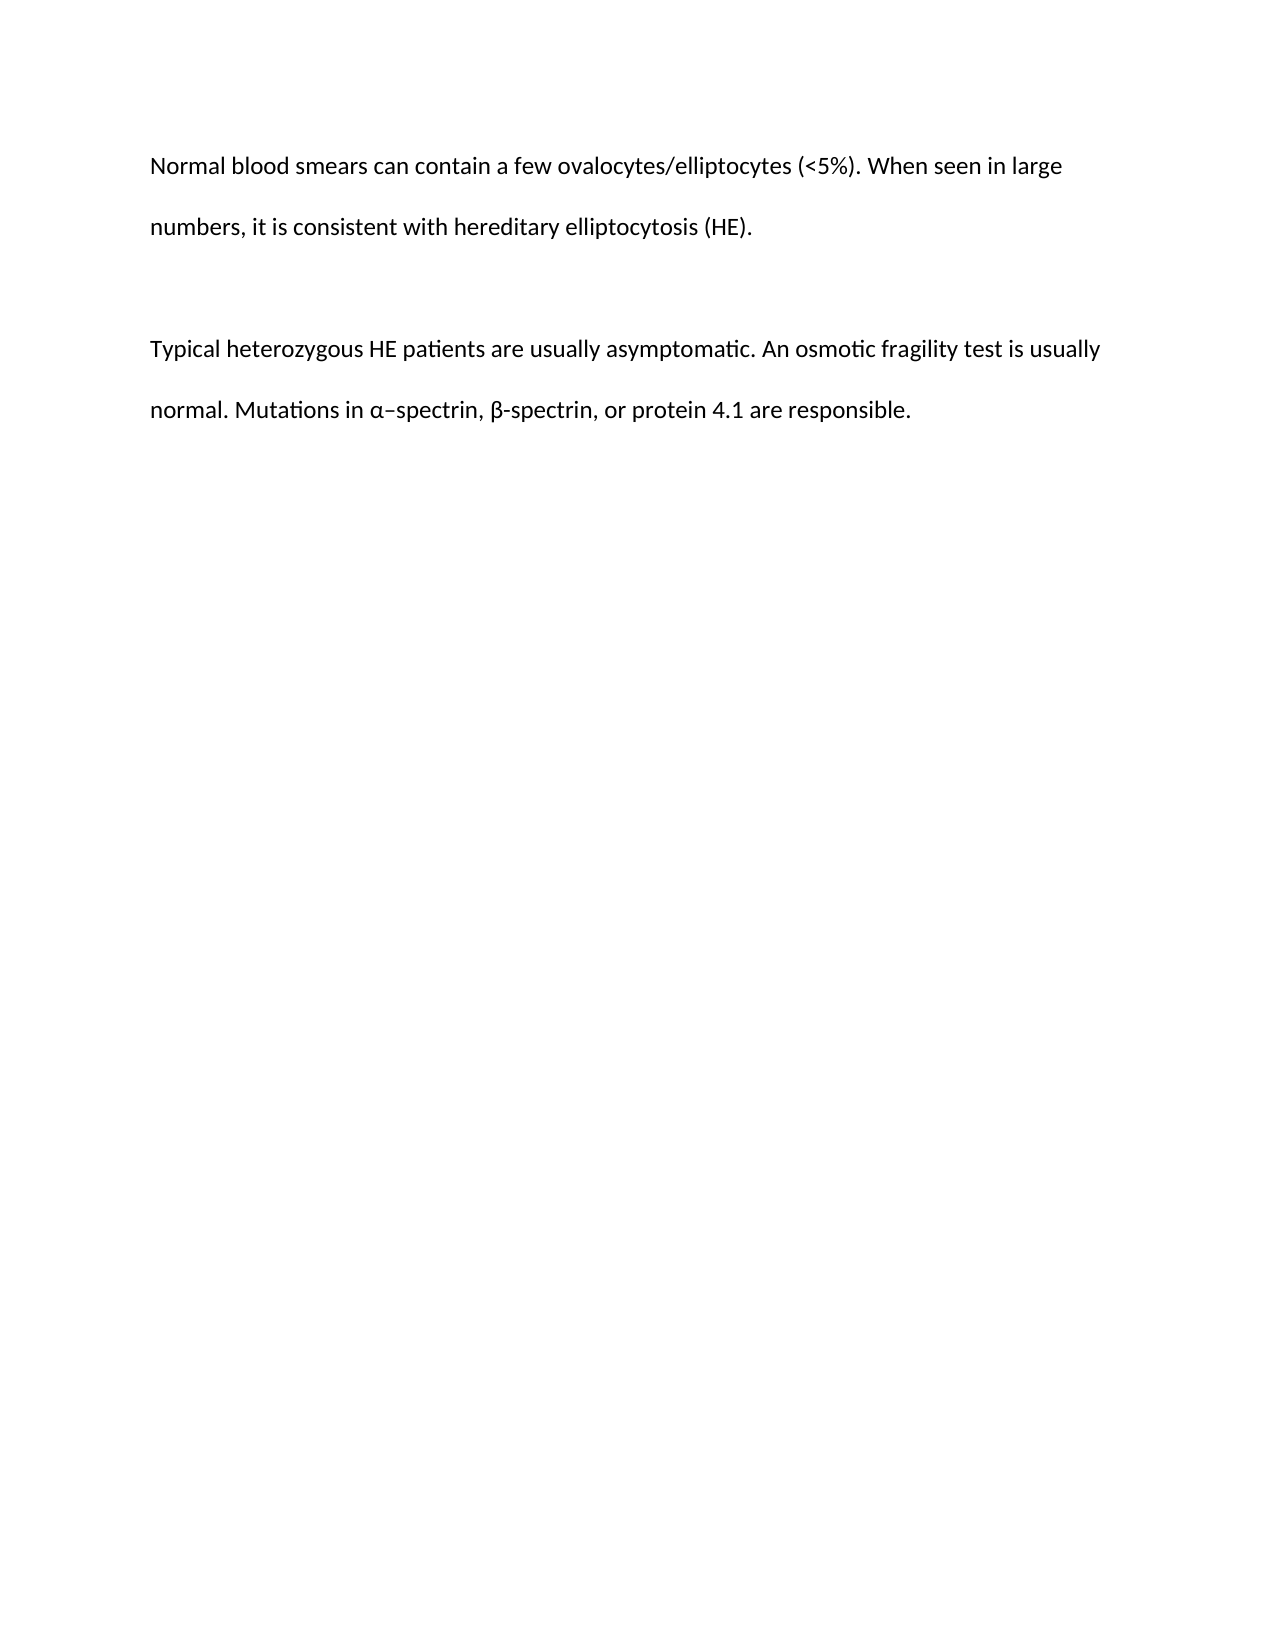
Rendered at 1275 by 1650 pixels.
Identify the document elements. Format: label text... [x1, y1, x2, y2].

text Typical heterozygous HE patients are usually asymptomatic. An osmotic fragility test is usually normal. Mutations in α–spectrin, β-spectrin, or protein 4.1 are responsible. [150, 333, 1125, 425]
text Normal blood smears can contain a few ovalocytes/elliptocytes (<5%). When seen in large numbers, it is consistent with hereditary elliptocytosis (HE). [150, 150, 1125, 242]
